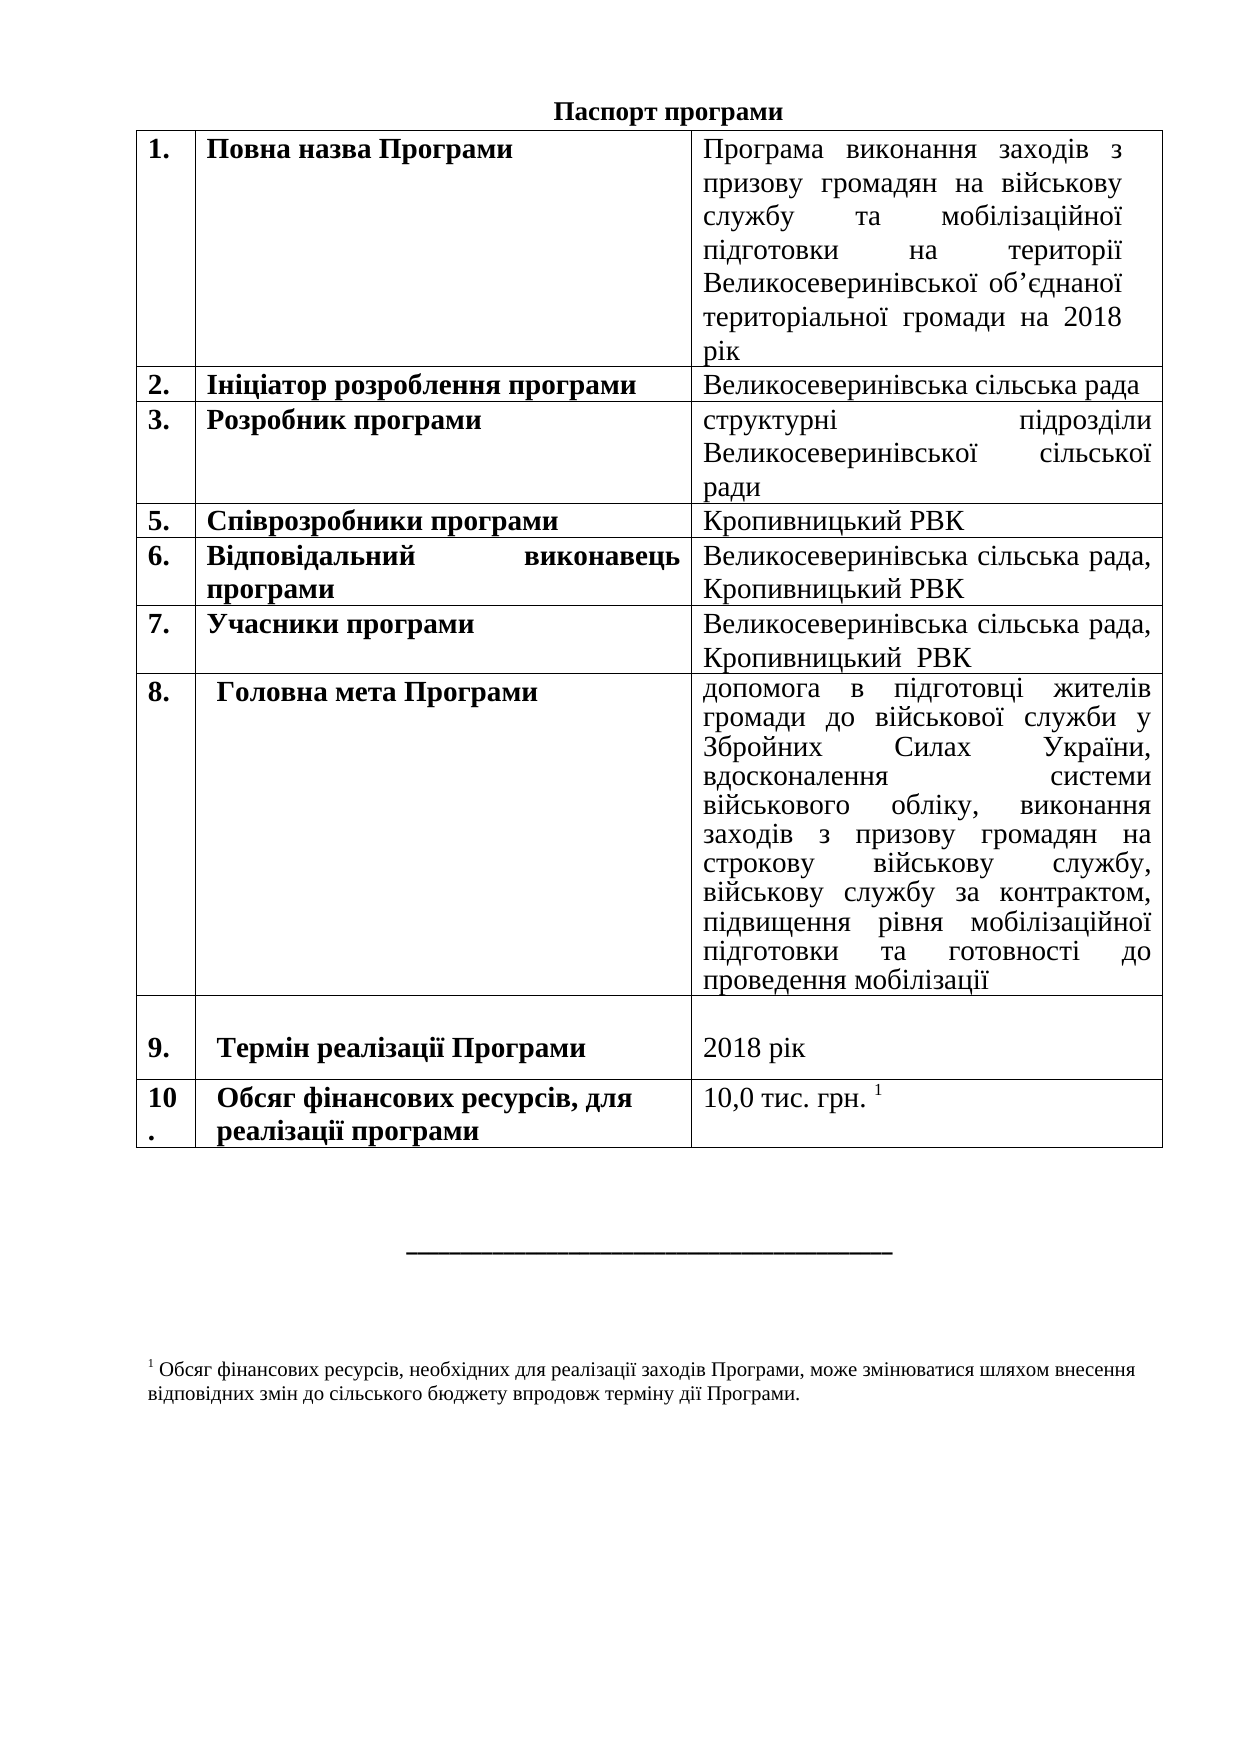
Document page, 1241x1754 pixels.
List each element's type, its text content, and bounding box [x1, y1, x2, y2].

table_cell Обсяг фінансових ресурсів, для реалізації програми [196, 1080, 691, 1147]
table_cell Співрозробники програми [196, 504, 691, 537]
table_cell Термін реалізації Програми [196, 996, 691, 1079]
table_cell 10,0 тис. грн. 1 [692, 1080, 1162, 1147]
table_cell Ініціатор розроблення програми [196, 367, 691, 401]
table_cell 6. [137, 538, 195, 605]
subtitle Паспорт програми [185, 95, 1152, 126]
table_cell 5. [137, 504, 195, 537]
table_cell Великосеверинівська сільська рада, Кропивницький РВК [692, 606, 1162, 673]
text 1 Обсяг фінансових ресурсів, необхідних для реалізації заходів Програми, може змінюватися шляхом внесення відповідних змін до сільського бюджету впродовж терміну дії Програми. [148, 1357, 1152, 1405]
table_cell структурні підрозділи Великосеверинівської сільської ради [692, 402, 1162, 502]
table_header 1. [137, 131, 195, 366]
table_cell 8. [137, 674, 195, 995]
list _____________________________________________ [148, 1225, 1152, 1258]
table_cell 7. [137, 606, 195, 673]
table_cell 3. [137, 402, 195, 502]
table_cell Учасники програми [196, 606, 691, 673]
table_cell Відповідальний виконавець програми [196, 538, 691, 605]
table_cell 10. [137, 1080, 195, 1147]
table_cell Великосеверинівська сільська рада [692, 367, 1162, 401]
table_cell 2018 рік [692, 996, 1162, 1079]
table_cell 2. [137, 367, 195, 401]
table_header Програма виконання заходів з призову громадян на військову службу та мобілізаційної підготовки на території Великосеверинівської об’єднаної територіальної громади на 2018 рік [692, 131, 1162, 366]
table_cell Кропивницький РВК [692, 504, 1162, 537]
table_header Повна назва Програми [196, 131, 691, 366]
table_cell Великосеверинівська сільська рада, Кропивницький РВК [692, 538, 1162, 605]
table_cell Розробник програми [196, 402, 691, 502]
table_cell 9. [137, 996, 195, 1079]
table_cell Головна мета Програми [196, 674, 691, 995]
table_cell допомога в підготовці жителів громади до військової служби у Збройних Силах України, вдосконалення системи військового обліку, виконання заходів з призову громадян на строкову військову службу, військову службу за контрактом, підвищення рівня мобілізаційної підготовки та готовності до проведення мобілізації [692, 674, 1162, 995]
